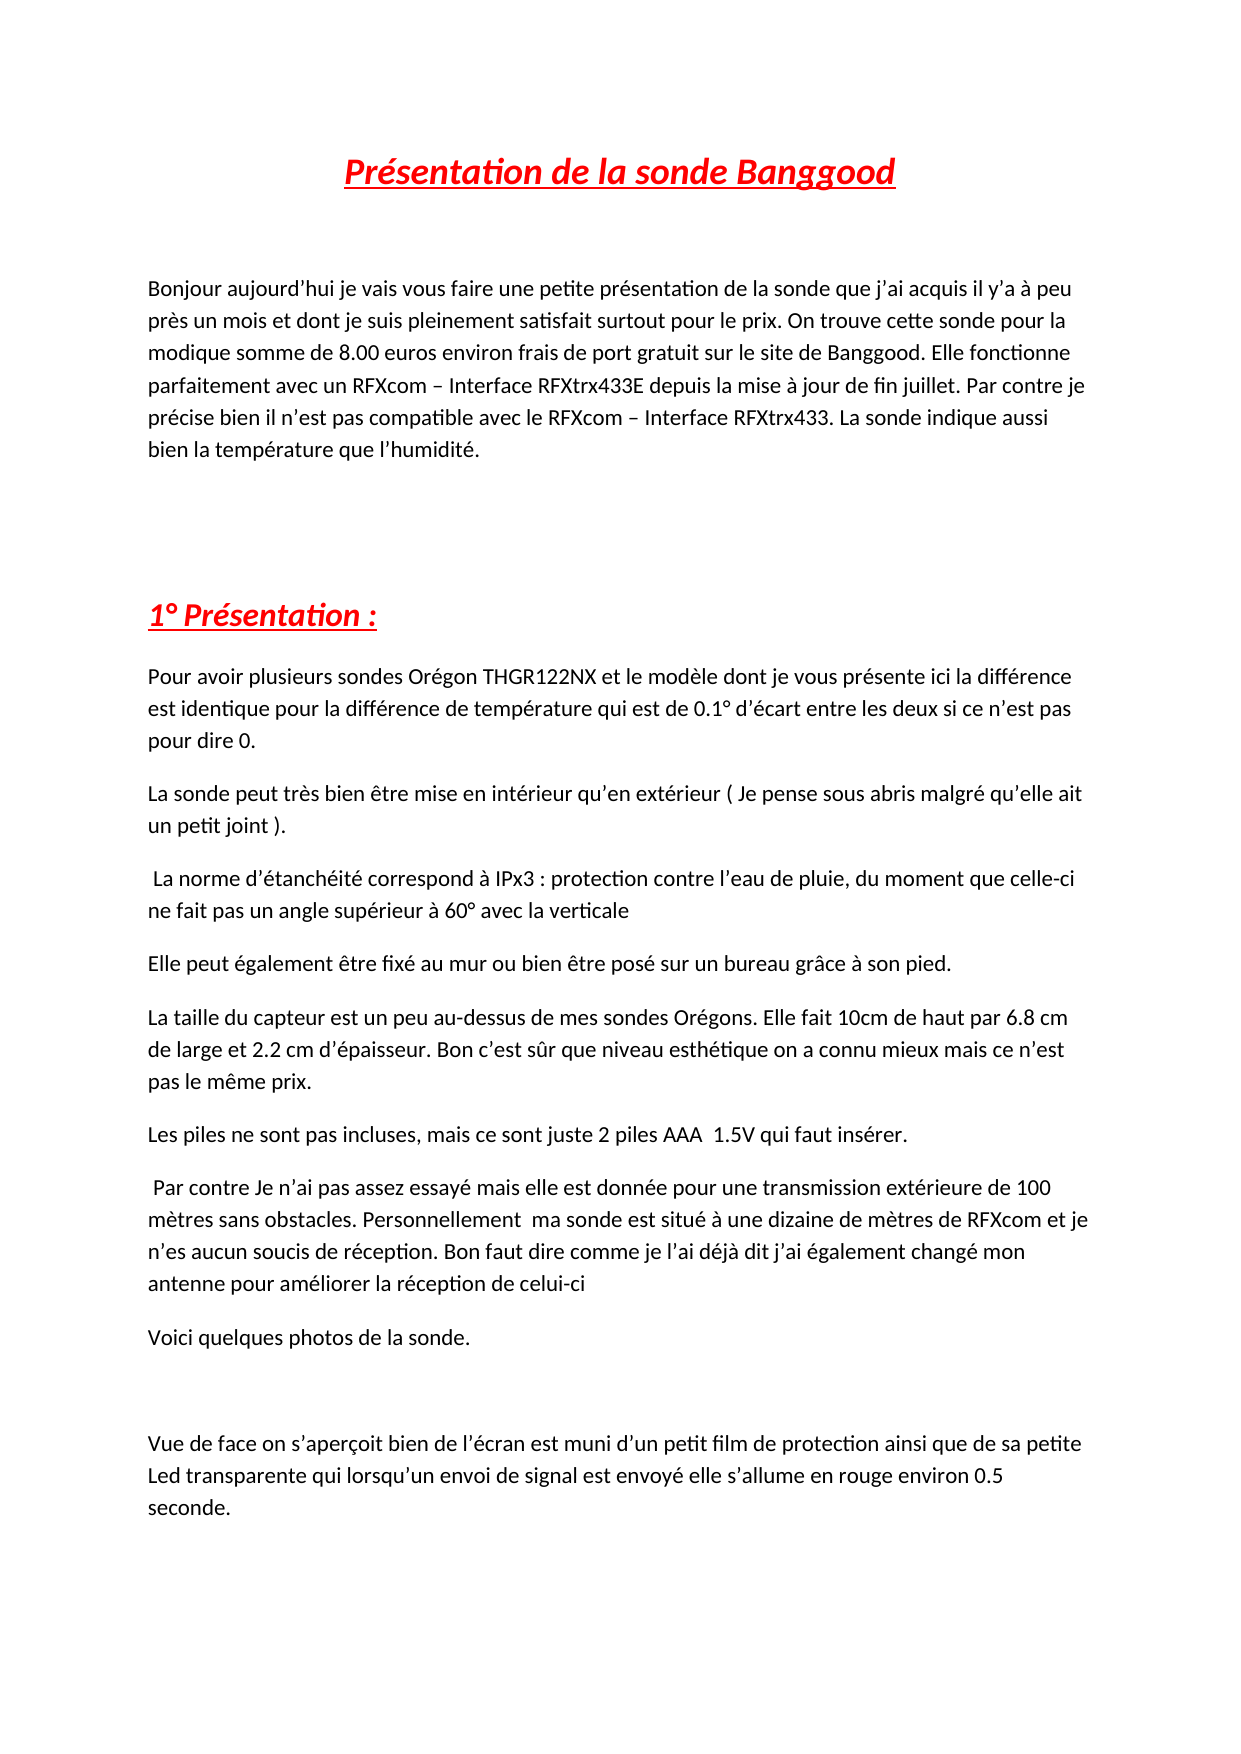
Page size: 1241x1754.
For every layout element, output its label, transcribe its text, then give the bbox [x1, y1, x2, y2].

text Elle peut également être fixé au mur ou bien être posé sur un bureau grâce à son pied. [148, 949, 1093, 978]
text La sonde peut très bien être mise en intérieur qu’en extérieur ( Je pense sous abris malgré qu’elle ait un petit joint ). [148, 779, 1093, 839]
text Bonjour aujourd’hui je vais vous faire une petite présentation de la sonde que j’ai acquis il y’a à peu près un mois et dont je suis pleinement satisfait surtout pour le prix. On trouve cette sonde pour la modique somme de 8.00 euros environ frais de port gratuit sur le site de Banggood. Elle fonctionne parfaitement avec un RFXcom – Interface RFXtrx433E depuis la mise à jour de fin juillet. Par contre je précise bien il n’est pas compatible avec le RFXcom – Interface RFXtrx433. La sonde indique aussi bien la température que l’humidité. [148, 274, 1093, 463]
text 1° Présentation : [148, 594, 1093, 635]
text La taille du capteur est un peu au-dessus de mes sondes Orégons. Elle fait 10cm de haut par 6.8 cm de large et 2.2 cm d’épaisseur. Bon c’est sûr que niveau esthétique on a connu mieux mais ce n’est pas le même prix. [148, 1003, 1093, 1095]
text Vue de face on s’aperçoit bien de l’écran est muni d’un petit film de protection ainsi que de sa petite Led transparente qui lorsqu’un envoi de signal est envoyé elle s’allume en rouge environ 0.5 seconde. [148, 1429, 1093, 1521]
text Présentation de la sonde Banggood [148, 148, 1093, 193]
text Par contre Je n’ai pas assez essayé mais elle est donnée pour une transmission extérieure de 100 mètres sans obstacles. Personnellement ma sonde est situé à une dizaine de mètres de RFXcom et je n’es aucun soucis de réception. Bon faut dire comme je l’ai déjà dit j’ai également changé mon antenne pour améliorer la réception de celui-ci [148, 1173, 1093, 1298]
text La norme d’étanchéité correspond à IPx3 : protection contre l’eau de pluie, du moment que celle-ci ne fait pas un angle supérieur à 60° avec la verticale [148, 864, 1093, 924]
text Pour avoir plusieurs sondes Orégon THGR122NX et le modèle dont je vous présente ici la différence est identique pour la différence de température qui est de 0.1° d’écart entre les deux si ce n’est pas pour dire 0. [148, 662, 1093, 754]
text Voici quelques photos de la sonde. [148, 1323, 1093, 1351]
text Les piles ne sont pas incluses, mais ce sont juste 2 piles AAA 1.5V qui faut insérer. [148, 1120, 1093, 1148]
